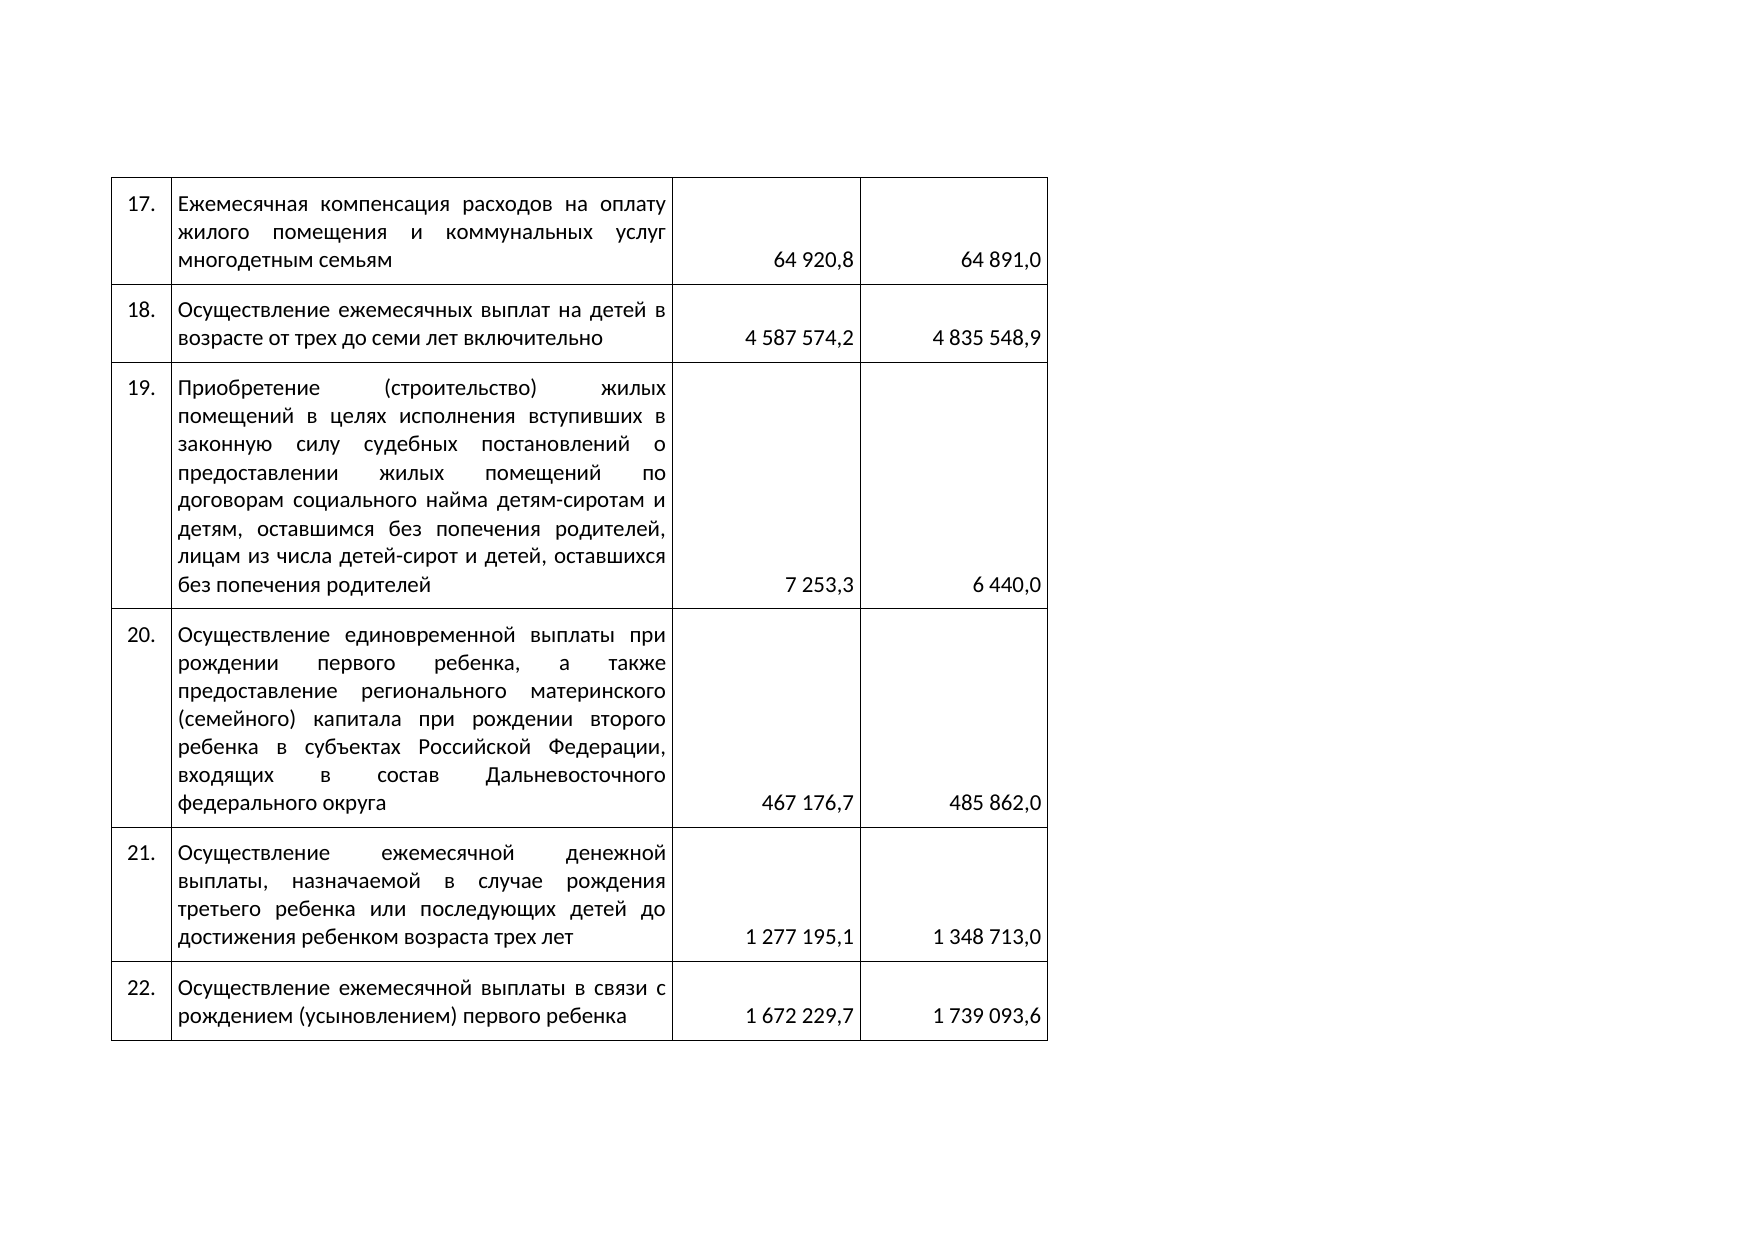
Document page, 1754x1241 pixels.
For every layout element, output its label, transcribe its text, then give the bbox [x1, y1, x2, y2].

table_cell Приобретение (строительство) жилых помещений в целях исполнения вступивших в законную силу судебных постановлений о предоставлении жилых помещений по договорам социального найма детям-сиротам и детям, оставшимся без попечения родителей, лицам из числа детей-сирот и детей, оставшихся без попечения родителей [172, 363, 672, 608]
table_cell 4 587 574,2 [673, 285, 860, 362]
table_cell 17. [112, 178, 171, 283]
table_cell Осуществление единовременной выплаты при рождении первого ребенка, а также предоставление регионального материнского (семейного) капитала при рождении второго ребенка в субъектах Российской Федерации, входящих в состав Дальневосточного федерального округа [172, 609, 672, 827]
table_cell 485 862,0 [861, 609, 1047, 827]
table_cell 1 672 229,7 [673, 962, 860, 1039]
table_cell 19. [112, 363, 171, 608]
table_cell Ежемесячная компенсация расходов на оплату жилого помещения и коммунальных услуг многодетным семьям [172, 178, 672, 283]
table_cell Осуществление ежемесячных выплат на детей в возрасте от трех до семи лет включительно [172, 285, 672, 362]
table_cell Осуществление ежемесячной денежной выплаты, назначаемой в случае рождения третьего ребенка или последующих детей до достижения ребенком возраста трех лет [172, 828, 672, 961]
table_cell 467 176,7 [673, 609, 860, 827]
table_cell 21. [112, 828, 171, 961]
table_cell 1 277 195,1 [673, 828, 860, 961]
table_cell 18. [112, 285, 171, 362]
table_cell 4 835 548,9 [861, 285, 1047, 362]
table_cell 20. [112, 609, 171, 827]
table_cell Осуществление ежемесячной выплаты в связи с рождением (усыновлением) первого ребенка [172, 962, 672, 1039]
table_cell 1 348 713,0 [861, 828, 1047, 961]
table_cell 64 920,8 [673, 178, 860, 283]
table_cell 64 891,0 [861, 178, 1047, 283]
table_cell 1 739 093,6 [861, 962, 1047, 1039]
table_cell 6 440,0 [861, 363, 1047, 608]
table_cell 22. [112, 962, 171, 1039]
table_cell 7 253,3 [673, 363, 860, 608]
